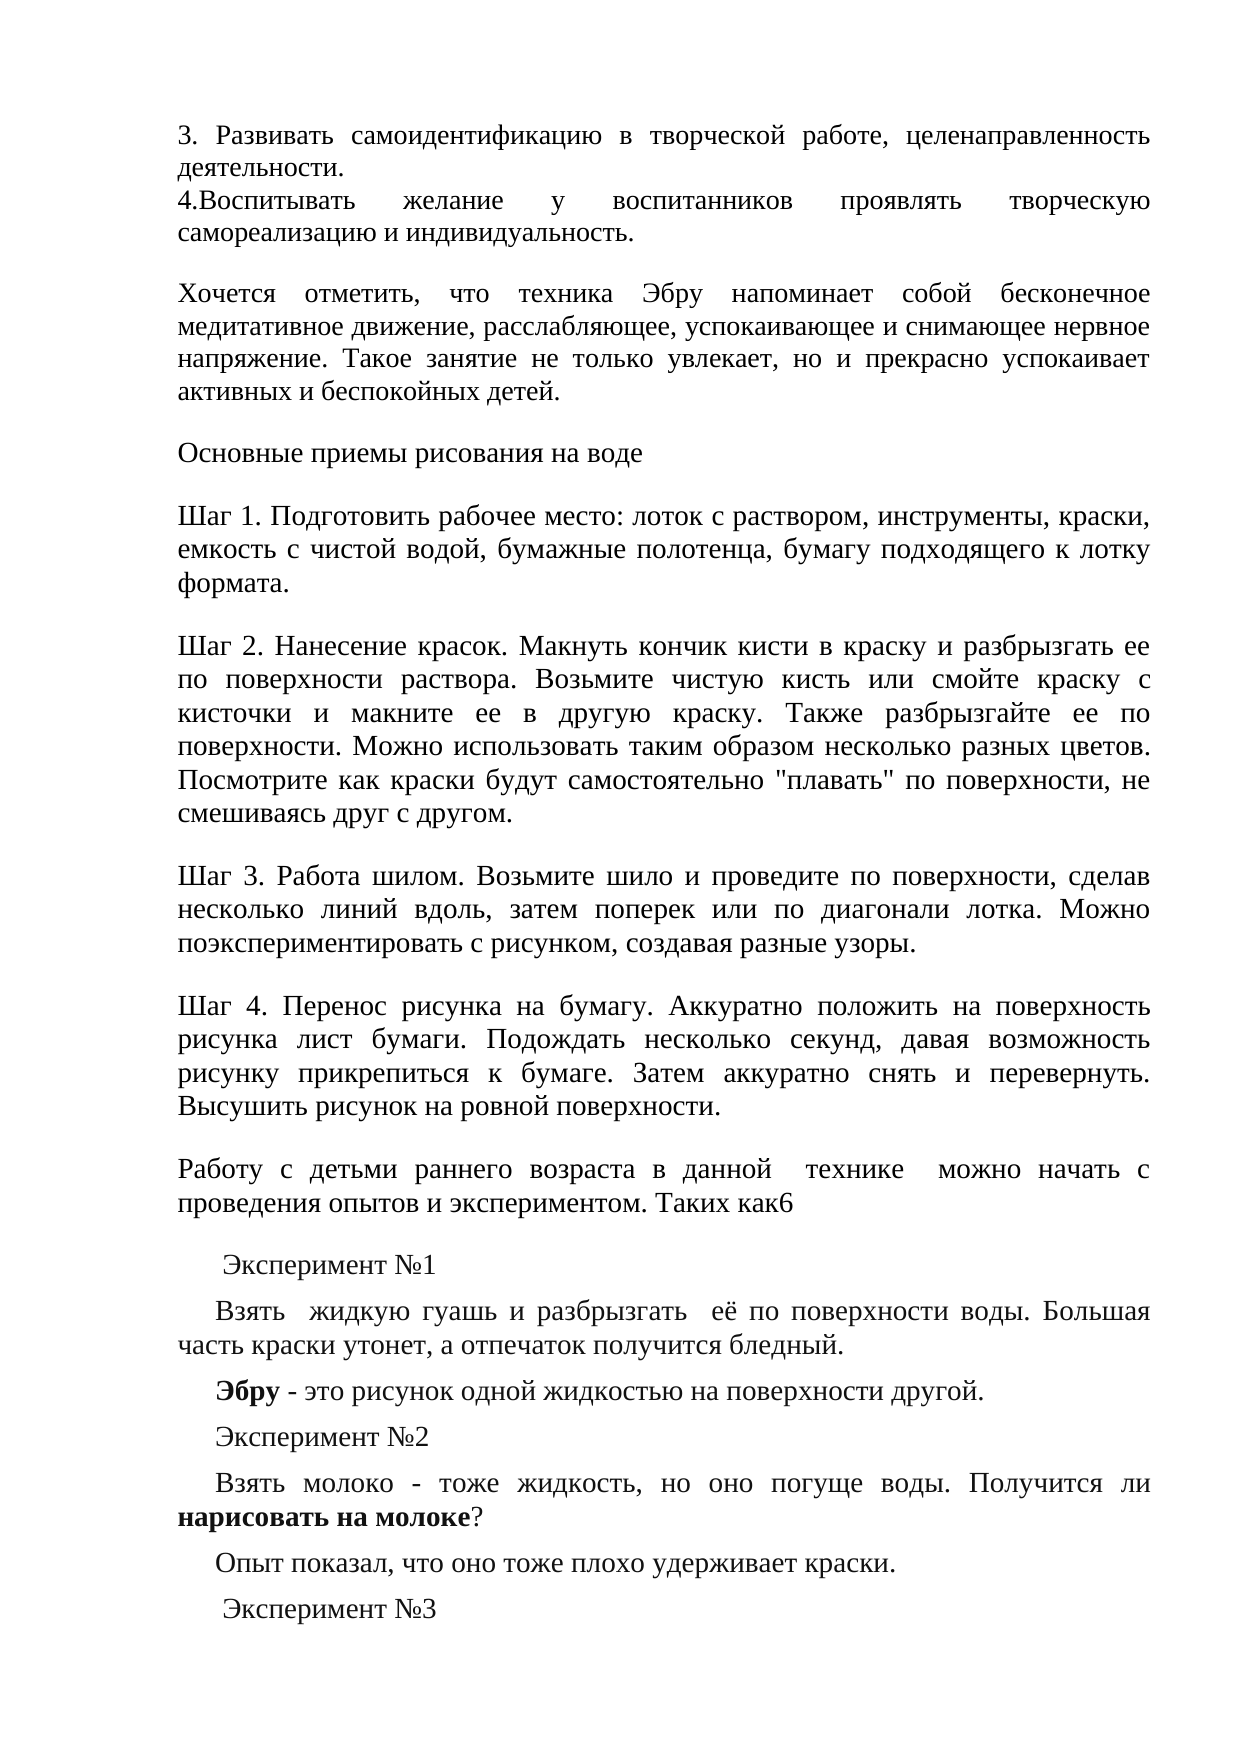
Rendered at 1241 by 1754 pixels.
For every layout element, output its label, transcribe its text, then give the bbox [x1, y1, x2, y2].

text Опыт показал, что оно тоже плохо удерживает краски. [177, 1545, 1152, 1578]
text Хочется отметить, что техника Эбру напоминает собой бесконечное медитативное движение, расслабляющее, успокаивающее и снимающее нервное напряжение. Такое занятие не только увлекает, но и прекрасно успокаивает активных и беспокойных детей. [177, 276, 1152, 406]
text Взять молоко - тоже жидкость, но оно погуще воды. Получится ли нарисовать на молоке? [177, 1465, 1152, 1532]
text Шаг 4. Перенос рисунка на бумагу. Аккуратно положить на поверхность рисунка лист бумаги. Подождать несколько секунд, давая возможность рисунку прикрепиться к бумаге. Затем аккуратно снять и перевернуть. Высушить рисунок на ровной поверхности. [177, 988, 1152, 1122]
text Эксперимент №3 [177, 1591, 1152, 1624]
text Работу с детьми раннего возраста в данной технике можно начать с проведения опытов и экспериментом. Таких как6 [177, 1151, 1152, 1218]
text Шаг 1. Подготовить рабочее место: лоток с раствором, инструменты, краски, емкость с чистой водой, бумажные полотенца, бумагу подходящего к лотку формата. [177, 498, 1152, 598]
text Шаг 3. Работа шилом. Возьмите шило и проведите по поверхности, сделав несколько линий вдоль, затем поперек или по диагонали лотка. Можно поэкспериментировать с рисунком, создавая разные узоры. [177, 858, 1152, 959]
text Основные приемы рисования на воде [177, 435, 1152, 469]
text Шаг 2. Нанесение красок. Макнуть кончик кисти в краску и разбрызгать ее по поверхности раствора. Возьмите чистую кисть или смойте краску с кисточки и макните ее в другую краску. Также разбрызгайте ее по поверхности. Можно использовать таким образом несколько разных цветов. Посмотрите как краски будут самостоятельно "плавать" по поверхности, не смешиваясь друг с другом. [177, 628, 1152, 829]
text Эксперимент №2 [177, 1419, 1152, 1453]
text 3. Развивать самоидентификацию в творческой работе, целенаправленность деятельности. [177, 118, 1152, 183]
text 4.Воспитывать желание у воспитанников проявлять творческую самореализацию и индивидуальность. [177, 183, 1152, 248]
text Эксперимент №1 [177, 1247, 1152, 1281]
text Эбру - это рисунок одной жидкостью на поверхности другой. [177, 1373, 1152, 1407]
text Взять жидкую гуашь и разбрызгать её по поверхности воды. Большая часть краски утонет, а отпечаток получится бледный. [177, 1293, 1152, 1361]
